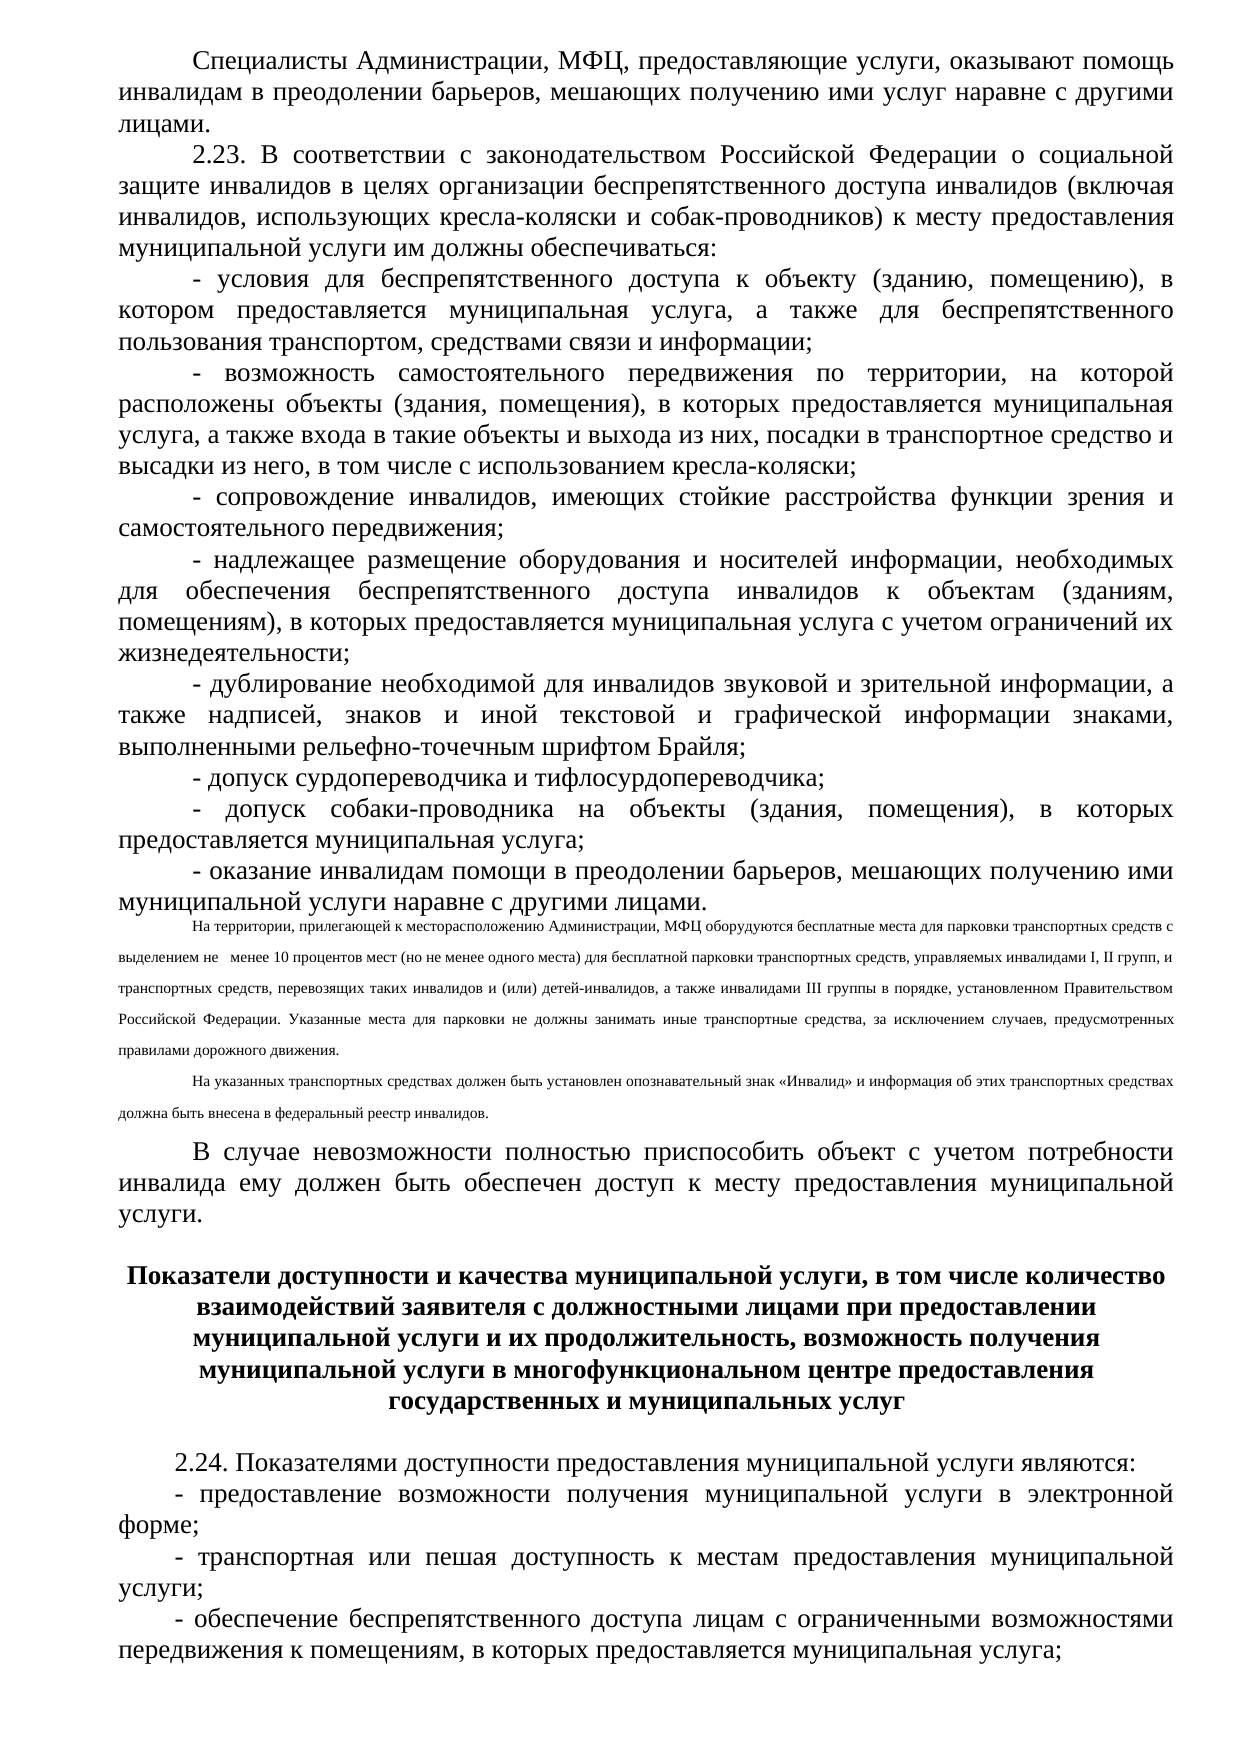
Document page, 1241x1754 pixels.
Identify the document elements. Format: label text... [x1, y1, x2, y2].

text Специалисты Администрации, МФЦ, предоставляющие услуги, оказывают помощь инвалидам в преодолении барьеров, мешающих получению ими услуг наравне с другими лицами. [118, 44, 1175, 138]
text - предоставление возможности получения муниципальной услуги в электронной форме; [118, 1477, 1175, 1539]
text - надлежащее размещение оборудования и носителей информации, необходимых для обеспечения беспрепятственного доступа инвалидов к объектам (зданиям, помещениям), в которых предоставляется муниципальная услуга с учетом ограничений их жизнедеятельности; [118, 543, 1175, 667]
text Показатели доступности и качества муниципальной услуги, в том числе количество взаимодействий заявителя с должностными лицами при предоставлении муниципальной услуги и их продолжительность, возможность получения муниципальной услуги в многофункциональном центре предоставления государственных и муниципальных услуг [118, 1259, 1175, 1415]
text - оказание инвалидам помощи в преодолении барьеров, мешающих получению ими муниципальной услуги наравне с другими лицами. [118, 854, 1175, 916]
text 2.24. Показателями доступности предоставления муниципальной услуги являются: [118, 1446, 1175, 1477]
text - допуск сурдопереводчика и тифлосурдопереводчика; [118, 761, 1175, 792]
text - дублирование необходимой для инвалидов звуковой и зрительной информации, а также надписей, знаков и иной текстовой и графической информации знаками, выполненными рельефно-точечным шрифтом Брайля; [118, 667, 1175, 761]
text - допуск собаки-проводника на объекты (здания, помещения), в которых предоставляется муниципальная услуга; [118, 792, 1175, 854]
text - транспортная или пешая доступность к местам предоставления муниципальной услуги; [118, 1539, 1175, 1602]
text 2.23. В соответствии с законодательством Российской Федерации о социальной защите инвалидов в целях организации беспрепятственного доступа инвалидов (включая инвалидов, использующих кресла-коляски и собак-проводников) к месту предоставления муниципальной услуги им должны обеспечиваться: [118, 138, 1175, 262]
text - сопровождение инвалидов, имеющих стойкие расстройства функции зрения и самостоятельного передвижения; [118, 480, 1175, 543]
text - обеспечение беспрепятственного доступа лицам с ограниченными возможностями передвижения к помещениям, в которых предоставляется муниципальная услуга; [118, 1602, 1175, 1664]
text - возможность самостоятельного передвижения по территории, на которой расположены объекты (здания, помещения), в которых предоставляется муниципальная услуга, а также входа в такие объекты и выхода из них, посадки в транспортное средство и высадки из него, в том числе с использованием кресла-коляски; [118, 356, 1175, 480]
text В случае невозможности полностью приспособить объект с учетом потребности инвалида ему должен быть обеспечен доступ к месту предоставления муниципальной услуги. [118, 1135, 1175, 1228]
text - условия для беспрепятственного доступа к объекту (зданию, помещению), в котором предоставляется муниципальная услуга, а также для беспрепятственного пользования транспортом, средствами связи и информации; [118, 262, 1175, 356]
text На территории, прилегающей к месторасположению Администрации, МФЦ оборудуются бесплатные места для парковки транспортных средств с выделением не менее 10 процентов мест (но не менее одного места) для бесплатной парковки транспортных средств, управляемых инвалидами I, II групп, и транспортных средств, перевозящих таких инвалидов и (или) детей-инвалидов, а также инвалидами III группы в порядке, установленном Правительством Российской Федерации. Указанные места для парковки не должны занимать иные транспортные средства, за исключением случаев, предусмотренных правилами дорожного движения. [118, 916, 1175, 1072]
text На указанных транспортных средствах должен быть установлен опознавательный знак «Инвалид» и информация об этих транспортных средствах должна быть внесена в федеральный реестр инвалидов. [118, 1072, 1175, 1134]
